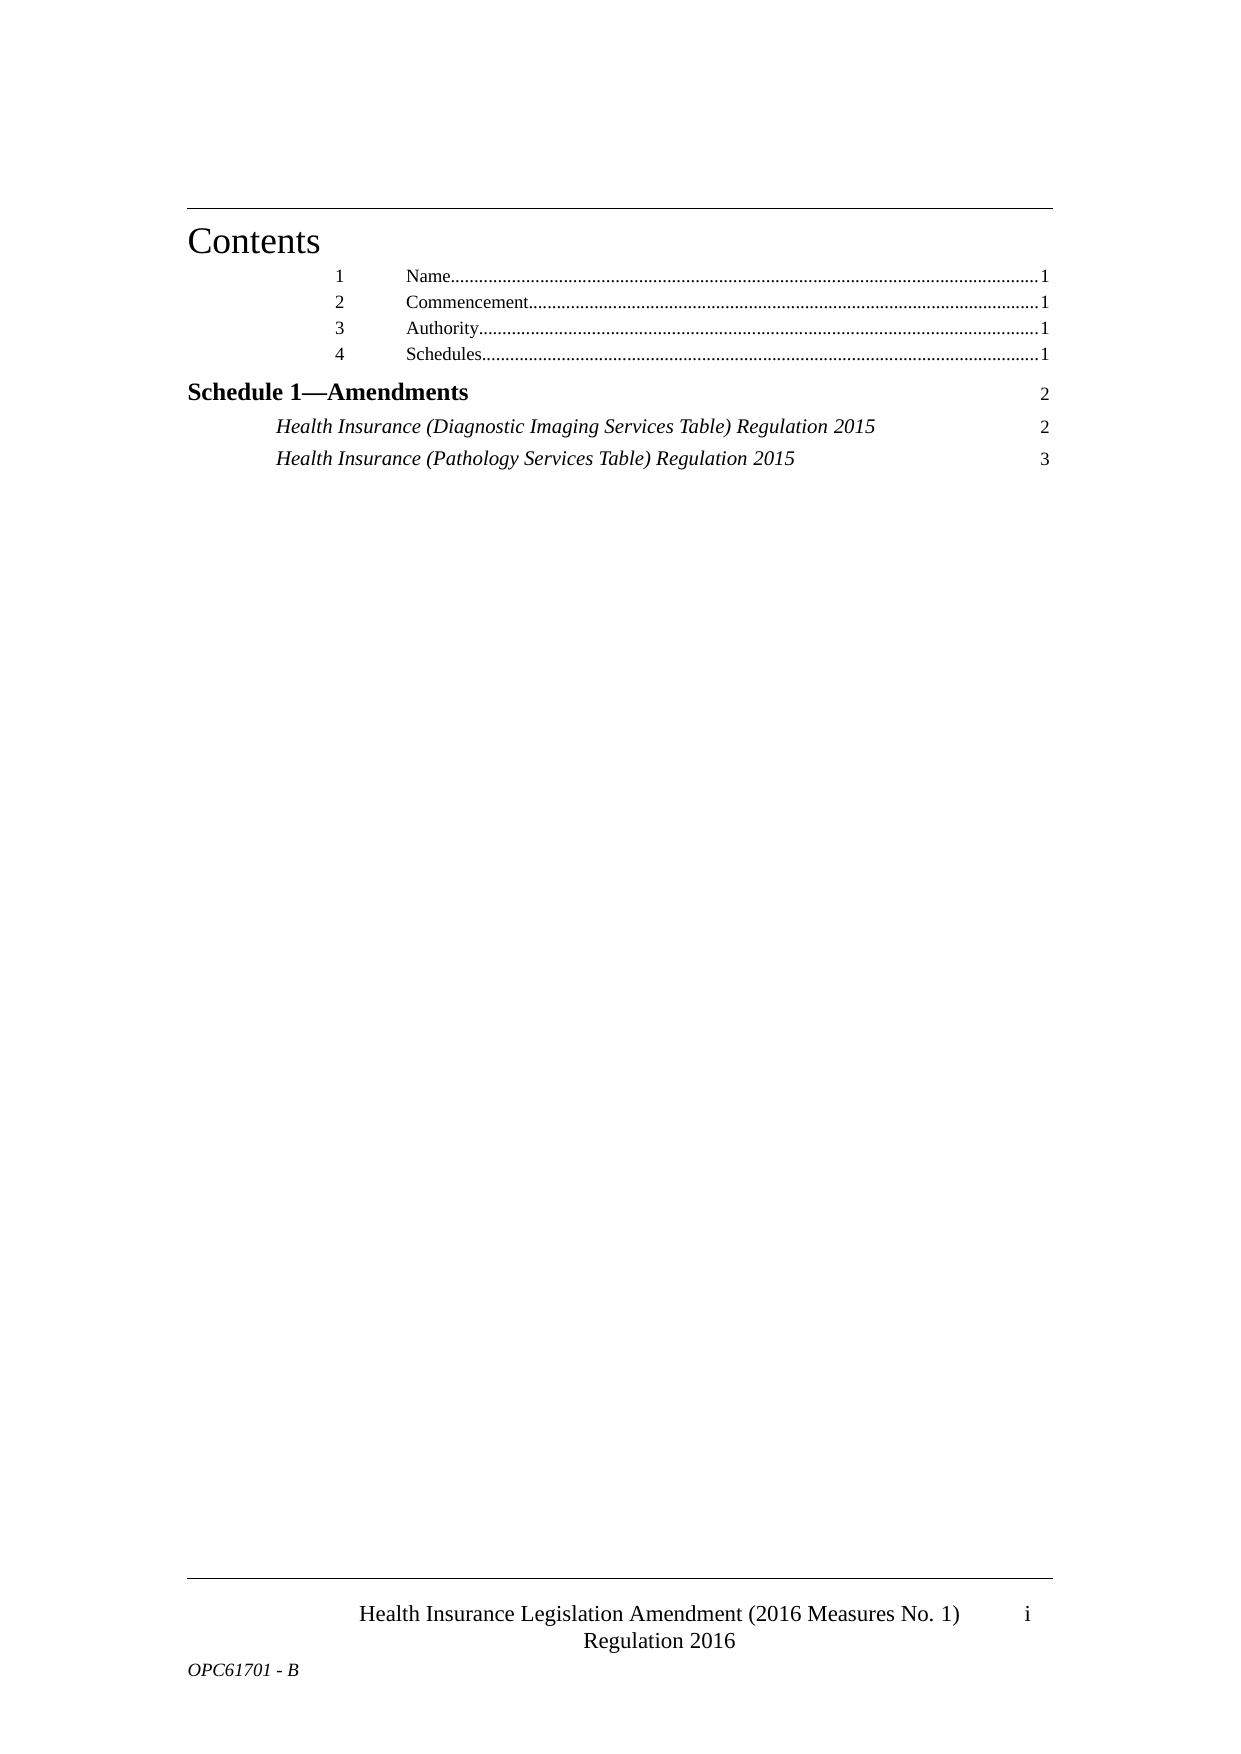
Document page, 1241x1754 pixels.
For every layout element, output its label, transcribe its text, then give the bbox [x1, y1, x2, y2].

text 4 Schedules 1 [335, 342, 994, 364]
text Contents [187, 218, 1053, 261]
text Health Insurance (Diagnostic Imaging Services Table) Regulation 2015 2 [276, 414, 994, 438]
text 1 Name 1 [335, 265, 994, 287]
text Health Insurance (Pathology Services Table) Regulation 2015 3 [276, 446, 994, 470]
text 3 Authority 1 [335, 317, 994, 338]
text 2 Commencement 1 [335, 291, 994, 313]
text Schedule 1—Amendments 2 [187, 377, 994, 405]
